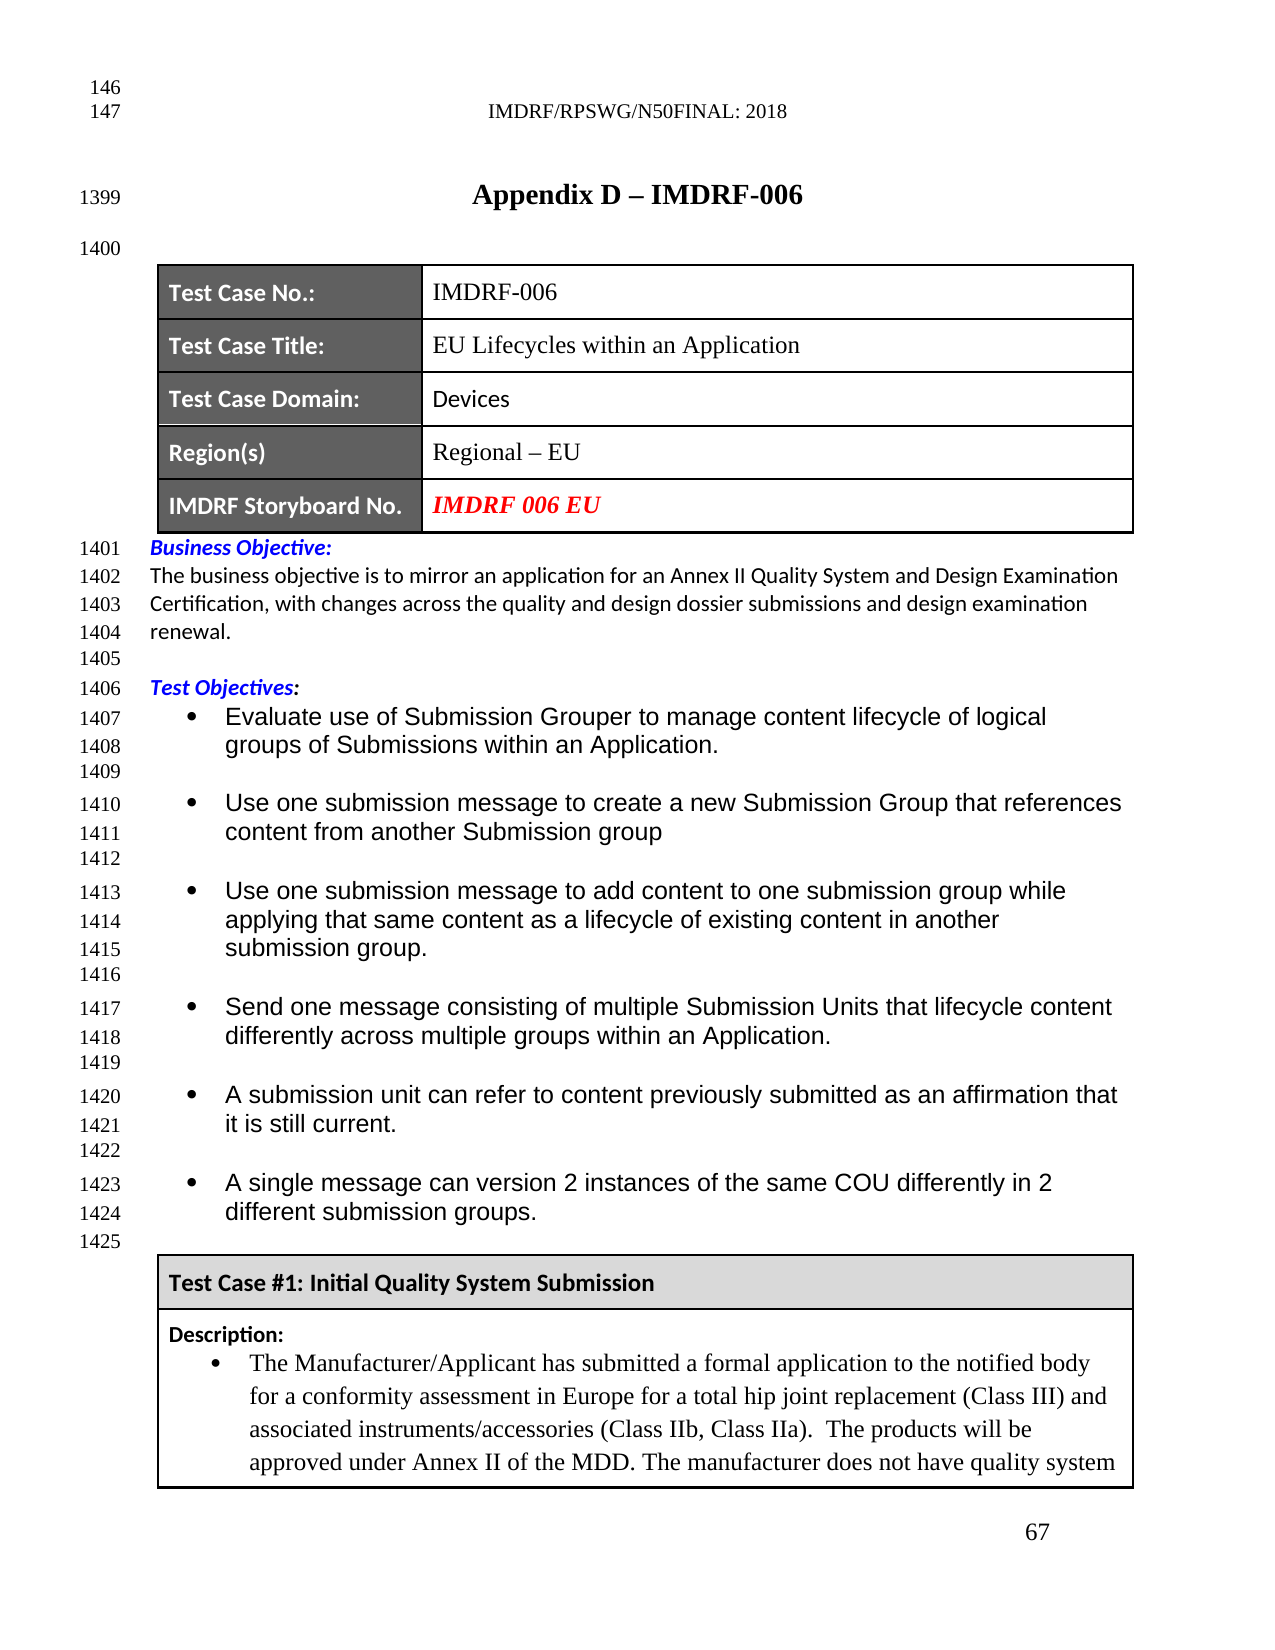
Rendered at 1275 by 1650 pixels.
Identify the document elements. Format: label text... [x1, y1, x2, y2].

text Business Objective: [150, 533, 1125, 561]
table_header IMDRF-006 [423, 266, 1132, 318]
list Use one submission message to create a new Submission Group that references content from another Submission group [187, 788, 1125, 846]
list Send one message consisting of multiple Submission Units that lifecycle content differently across multiple groups within an Application. [187, 992, 1125, 1050]
table_cell Regional – EU [423, 427, 1132, 478]
table_header Test Case #1: Initial Quality System Submission [159, 1256, 1132, 1308]
table_cell IMDRF 006 EU [423, 480, 1132, 531]
table_cell Test Case Title: [159, 320, 421, 371]
table_cell Test Case Domain: [159, 373, 421, 424]
list Use one submission message to add content to one submission group while applying that same content as a lifecycle of existing content in another submission group. [187, 876, 1125, 962]
table_cell Devices [423, 373, 1132, 424]
text The business objective is to mirror an application for an Annex II Quality System and Design Examination Certification, with changes across the quality and design dossier submissions and design examination renewal. [150, 561, 1125, 646]
list A submission unit can refer to content previously submitted as an affirmation that it is still current. [187, 1080, 1125, 1138]
table_cell IMDRF Storyboard No. [159, 480, 421, 531]
table_header Test Case No.: [159, 266, 421, 318]
list Evaluate use of Submission Grouper to manage content lifecycle of logical groups of Submissions within an Application. [187, 702, 1125, 759]
table_cell EU Lifecycles within an Application [423, 320, 1132, 371]
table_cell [159, 1310, 1132, 1486]
text Test Objectives: [150, 673, 1125, 702]
subtitle Appendix D – IMDRF-006 [150, 177, 1125, 210]
list A single message can version 2 instances of the same COU differently in 2 different submission groups. [187, 1168, 1125, 1226]
table_cell Region(s) [159, 427, 421, 478]
